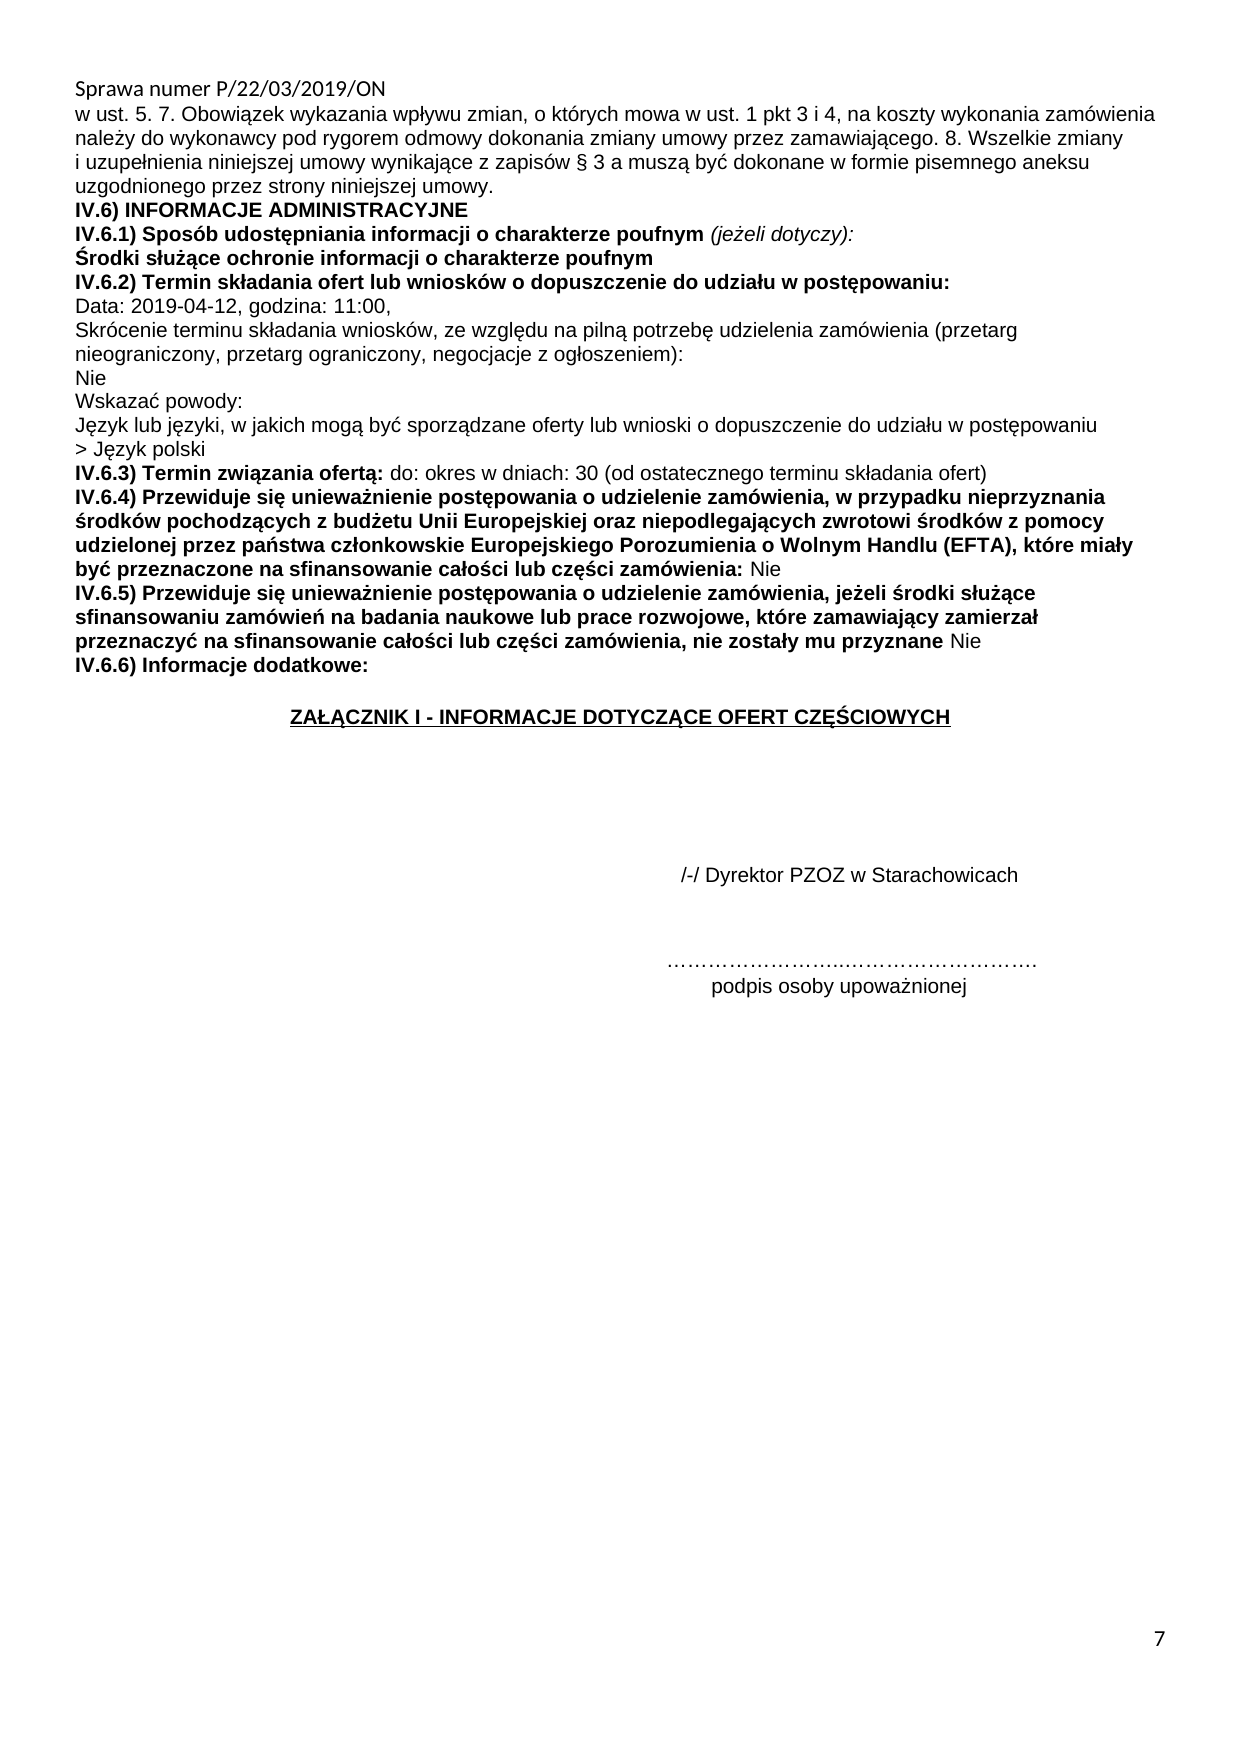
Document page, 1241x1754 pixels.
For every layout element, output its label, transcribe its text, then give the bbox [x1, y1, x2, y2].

text ……………………..………………………. [666, 942, 1165, 973]
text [75, 102, 1165, 705]
text ZAŁĄCZNIK I - INFORMACJE DOTYCZĄCE OFERT CZĘŚCIOWYCH [75, 705, 1165, 729]
text /-/ Dyrektor PZOZ w Starachowicach [600, 863, 1165, 887]
text podpis osoby upoważnionej [75, 973, 1165, 997]
